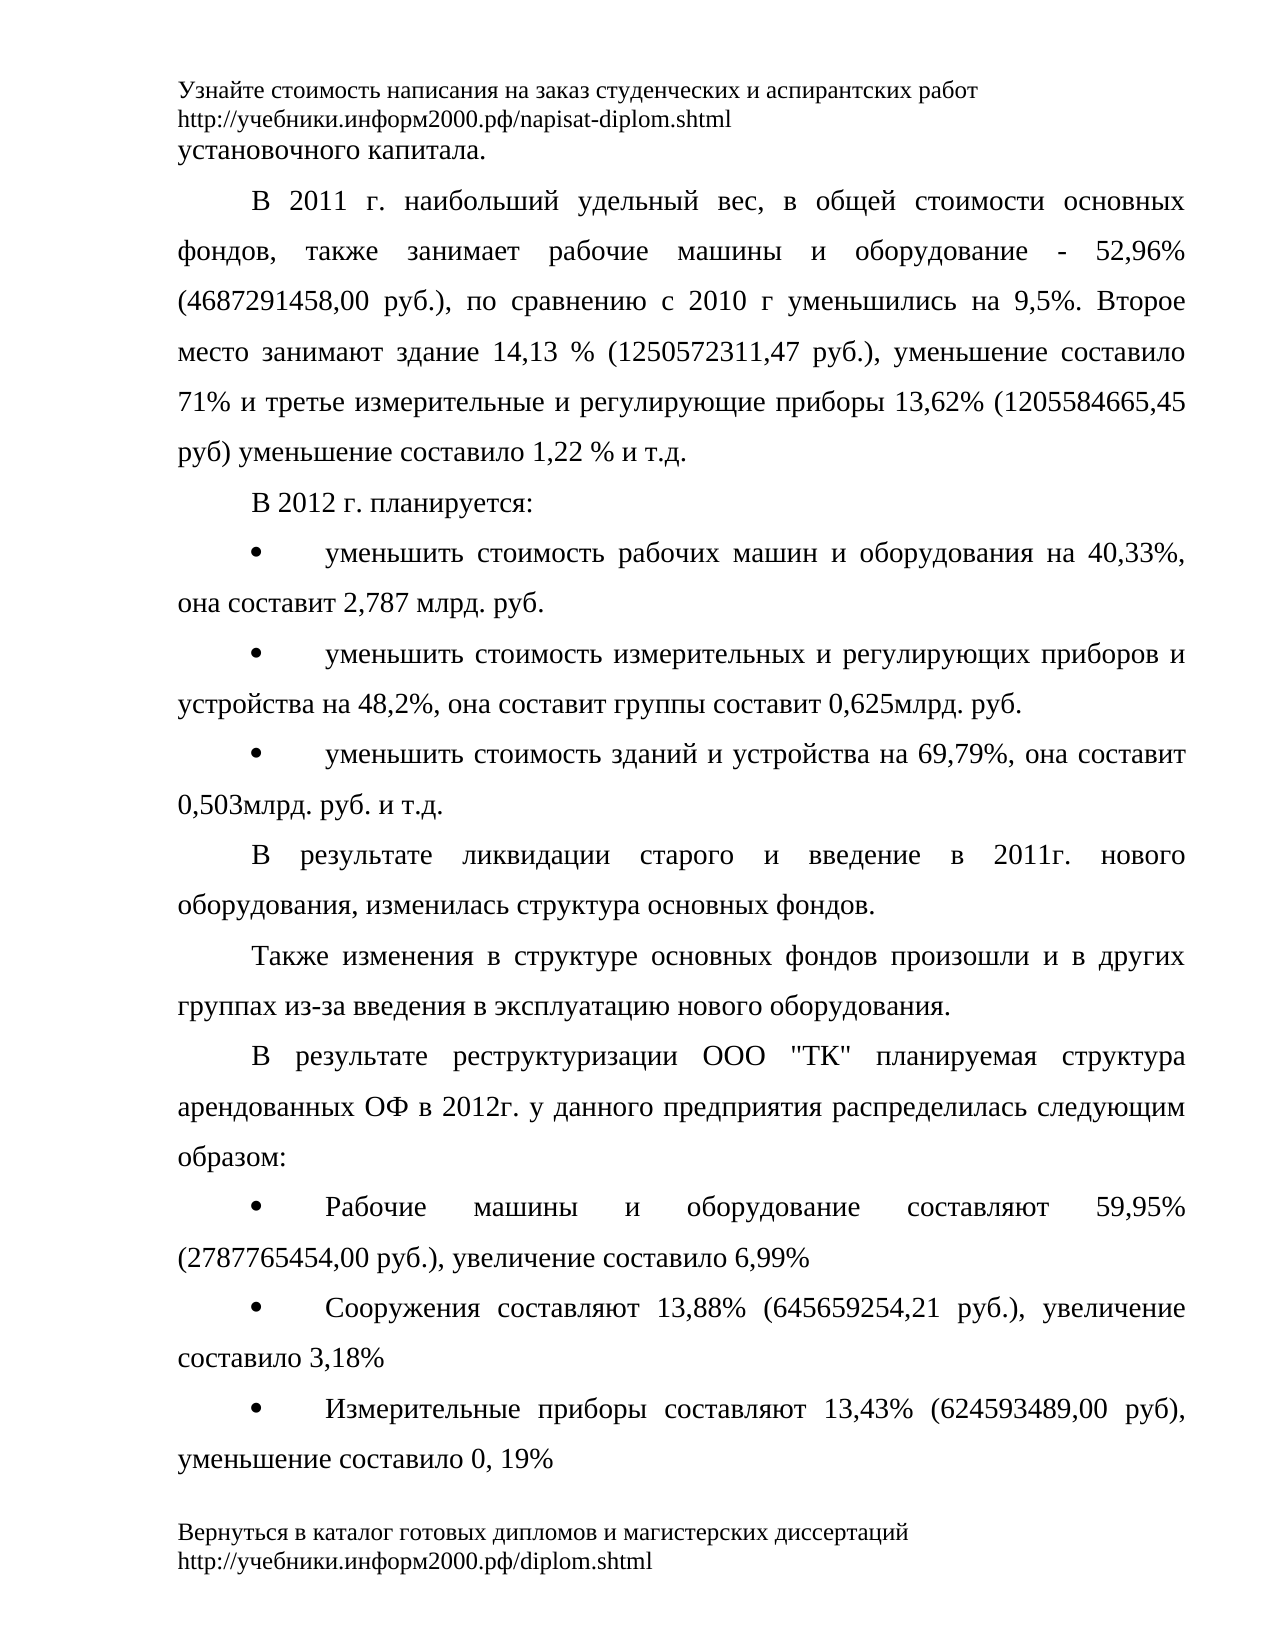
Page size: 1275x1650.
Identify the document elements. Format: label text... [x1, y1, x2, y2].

text  Измерительные приборы составляют 13,43% (624593489,00 руб), уменьшение составило 0, 19% [177, 1391, 1186, 1475]
text Также изменения в структуре основных фондов произошли и в других группах из-за введения в эксплуатацию нового оборудования. [177, 938, 1186, 1022]
text В 2012 г. планируется: [177, 485, 1186, 518]
text В 2011 г. наибольший удельный вес, в общей стоимости основных фондов, также занимает рабочие машины и оборудование - 52,96% (4687291458,00 руб.), по сравнению с 2010 г уменьшились на 9,5%. Второе место занимают здание 14,13 % (1250572311,47 руб.), уменьшение составило 71% и третье измерительные и регулирующие приборы 13,62% (1205584665,45 руб) уменьшение составило 1,22 % и т.д. [177, 183, 1186, 468]
text В результате ликвидации старого и введение в 2011г. нового оборудования, изменилась структура основных фондов. [177, 837, 1186, 921]
text  уменьшить стоимость измерительных и регулирующих приборов и устройства на 48,2%, она составит группы составит 0,625млрд. руб. [177, 636, 1186, 720]
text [177, 132, 1186, 166]
text  уменьшить стоимость зданий и устройства на 69,79%, она составит 0,503млрд. руб. и т.д. [177, 736, 1186, 820]
text  уменьшить стоимость рабочих машин и оборудования на 40,33%, она составит 2,787 млрд. руб. [177, 535, 1186, 619]
text  Рабочие машины и оборудование составляют 59,95% (2787765454,00 руб.), увеличение составило 6,99% [177, 1189, 1186, 1273]
text  Сооружения составляют 13,88% (645659254,21 руб.), увеличение составило 3,18% [177, 1290, 1186, 1374]
text В результате реструктуризации ООО "ТК" планируемая структура арендованных ОФ в 2012г. у данного предприятия распределилась следующим образом: [177, 1038, 1186, 1173]
